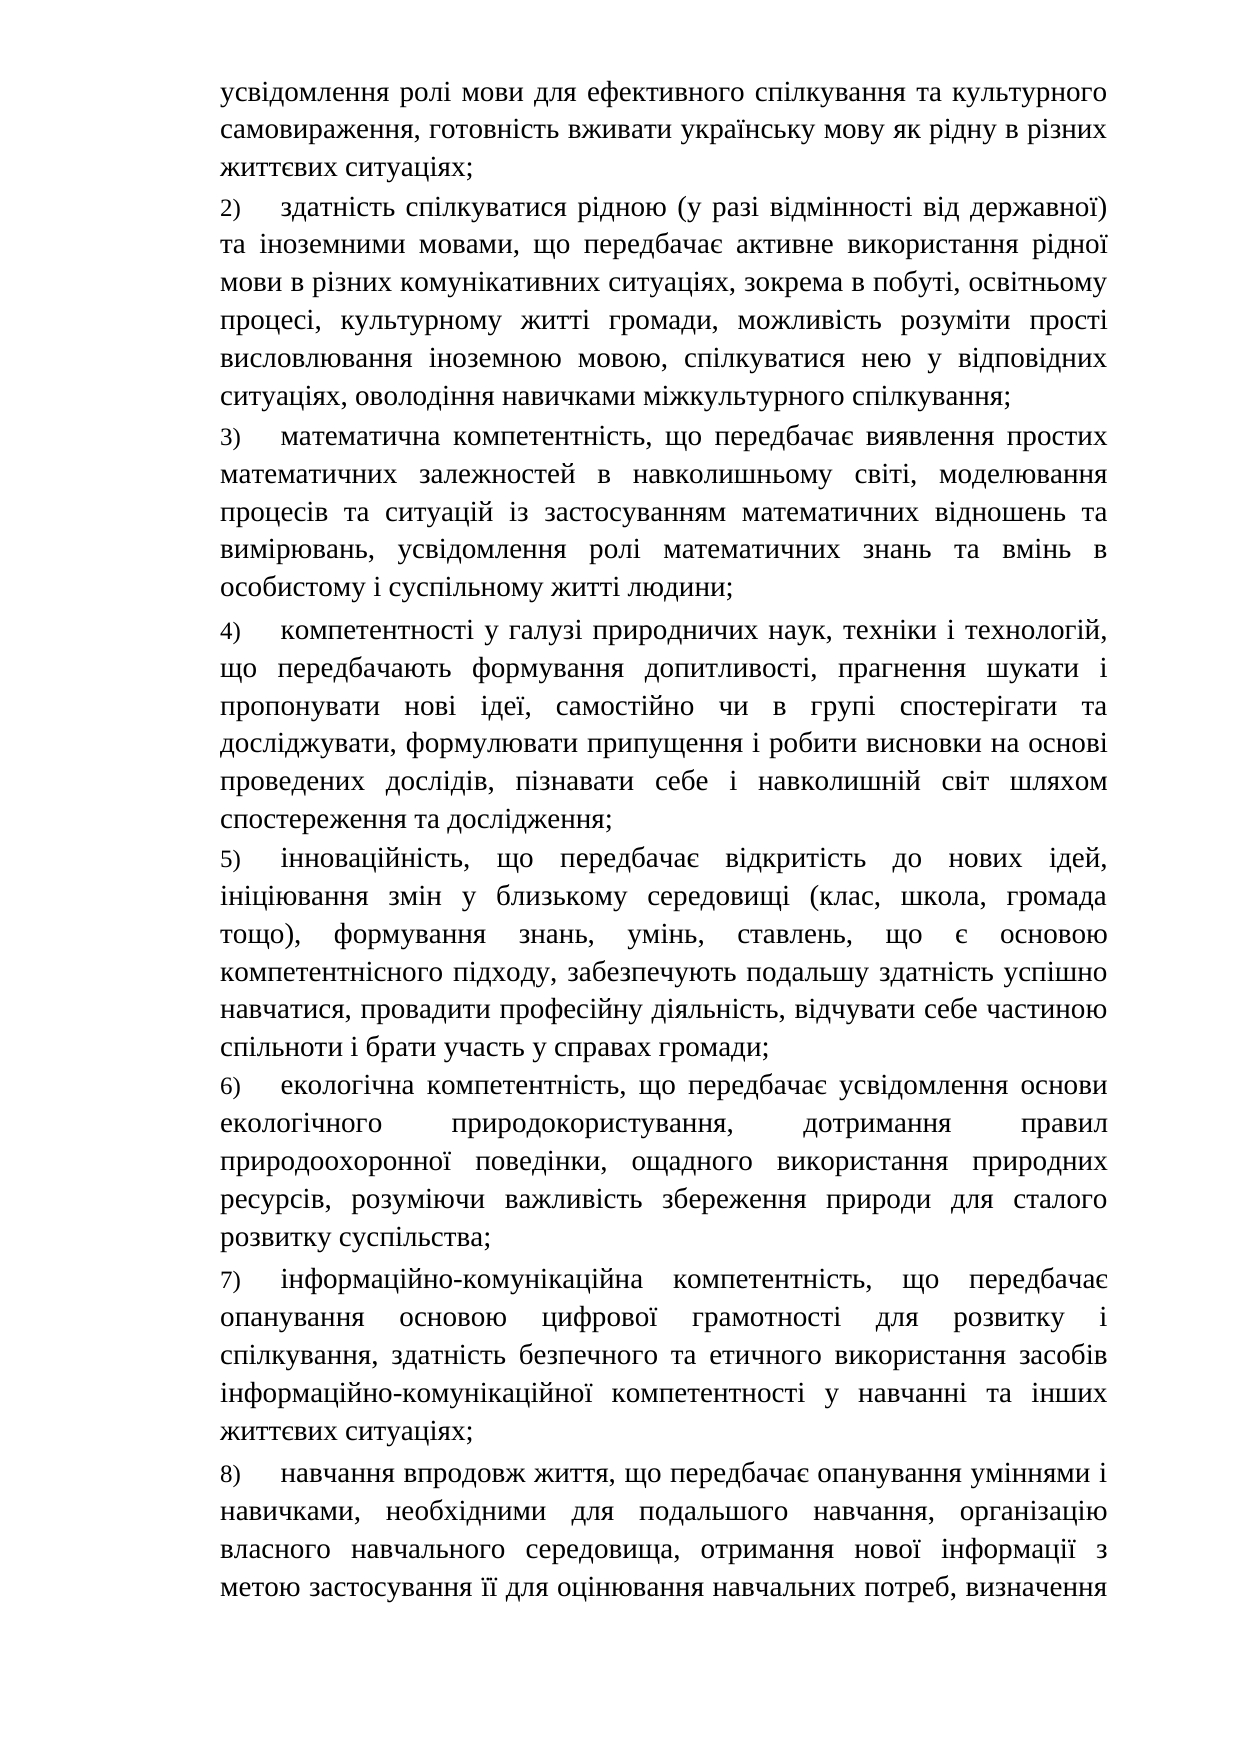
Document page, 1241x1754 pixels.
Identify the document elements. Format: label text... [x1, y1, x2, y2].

list інноваційність, що передбачає відкритість до нових ідей, ініціювання змін у близькому середовищі (клас, школа, громада тощо), формування знань, умінь, ставлень, що є основою компетентнісного підходу, забезпечують подальшу здатність успішно навчатися, провадити професійну діяльність, відчувати себе частиною спільноти і брати участь у справах громади; [220, 840, 1108, 1063]
list компетентності у галузі природничих наук, техніки і технологій, що передбачають формування допитливості, прагнення шукати і пропонувати нові ідеї, самостійно чи в групі спостерігати та досліджувати, формулювати припущення і робити висновки на основі проведених дослідів, пізнавати себе і навколишній світ шляхом спостереження та дослідження; [220, 612, 1108, 835]
list інформаційно-комунікаційна компетентність, що передбачає опанування основою цифрової грамотності для розвитку і спілкування, здатність безпечного та етичного використання засобів інформаційно-комунікаційної компетентності у навчанні та інших життєвих ситуаціях; [220, 1262, 1108, 1446]
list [220, 1456, 1108, 1603]
list екологічна компетентність, що передбачає усвідомлення основи екологічного природокористування, дотримання правил природоохоронної поведінки, ощадного використання природних ресурсів, розуміючи важливість збереження природи для сталого розвитку суспільства; [220, 1067, 1108, 1252]
list математична компетентність, що передбачає виявлення простих математичних залежностей в навколишньому світі, моделювання процесів та ситуацій із застосуванням математичних відношень та вимірювань, усвідомлення ролі математичних знань та вмінь в особистому і суспільному житті людини; [220, 418, 1108, 603]
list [220, 74, 1108, 183]
list здатність спілкуватися рідною (у разі відмінності від державної) та іноземними мовами, що передбачає активне використання рідної мови в різних комунікативних ситуаціях, зокрема в побуті, освітньому процесі, культурному житті громади, можливість розуміти прості висловлювання іноземною мовою, спілкуватися нею у відповідних ситуаціях, оволодіння навичками міжкультурного спілкування; [220, 189, 1108, 411]
